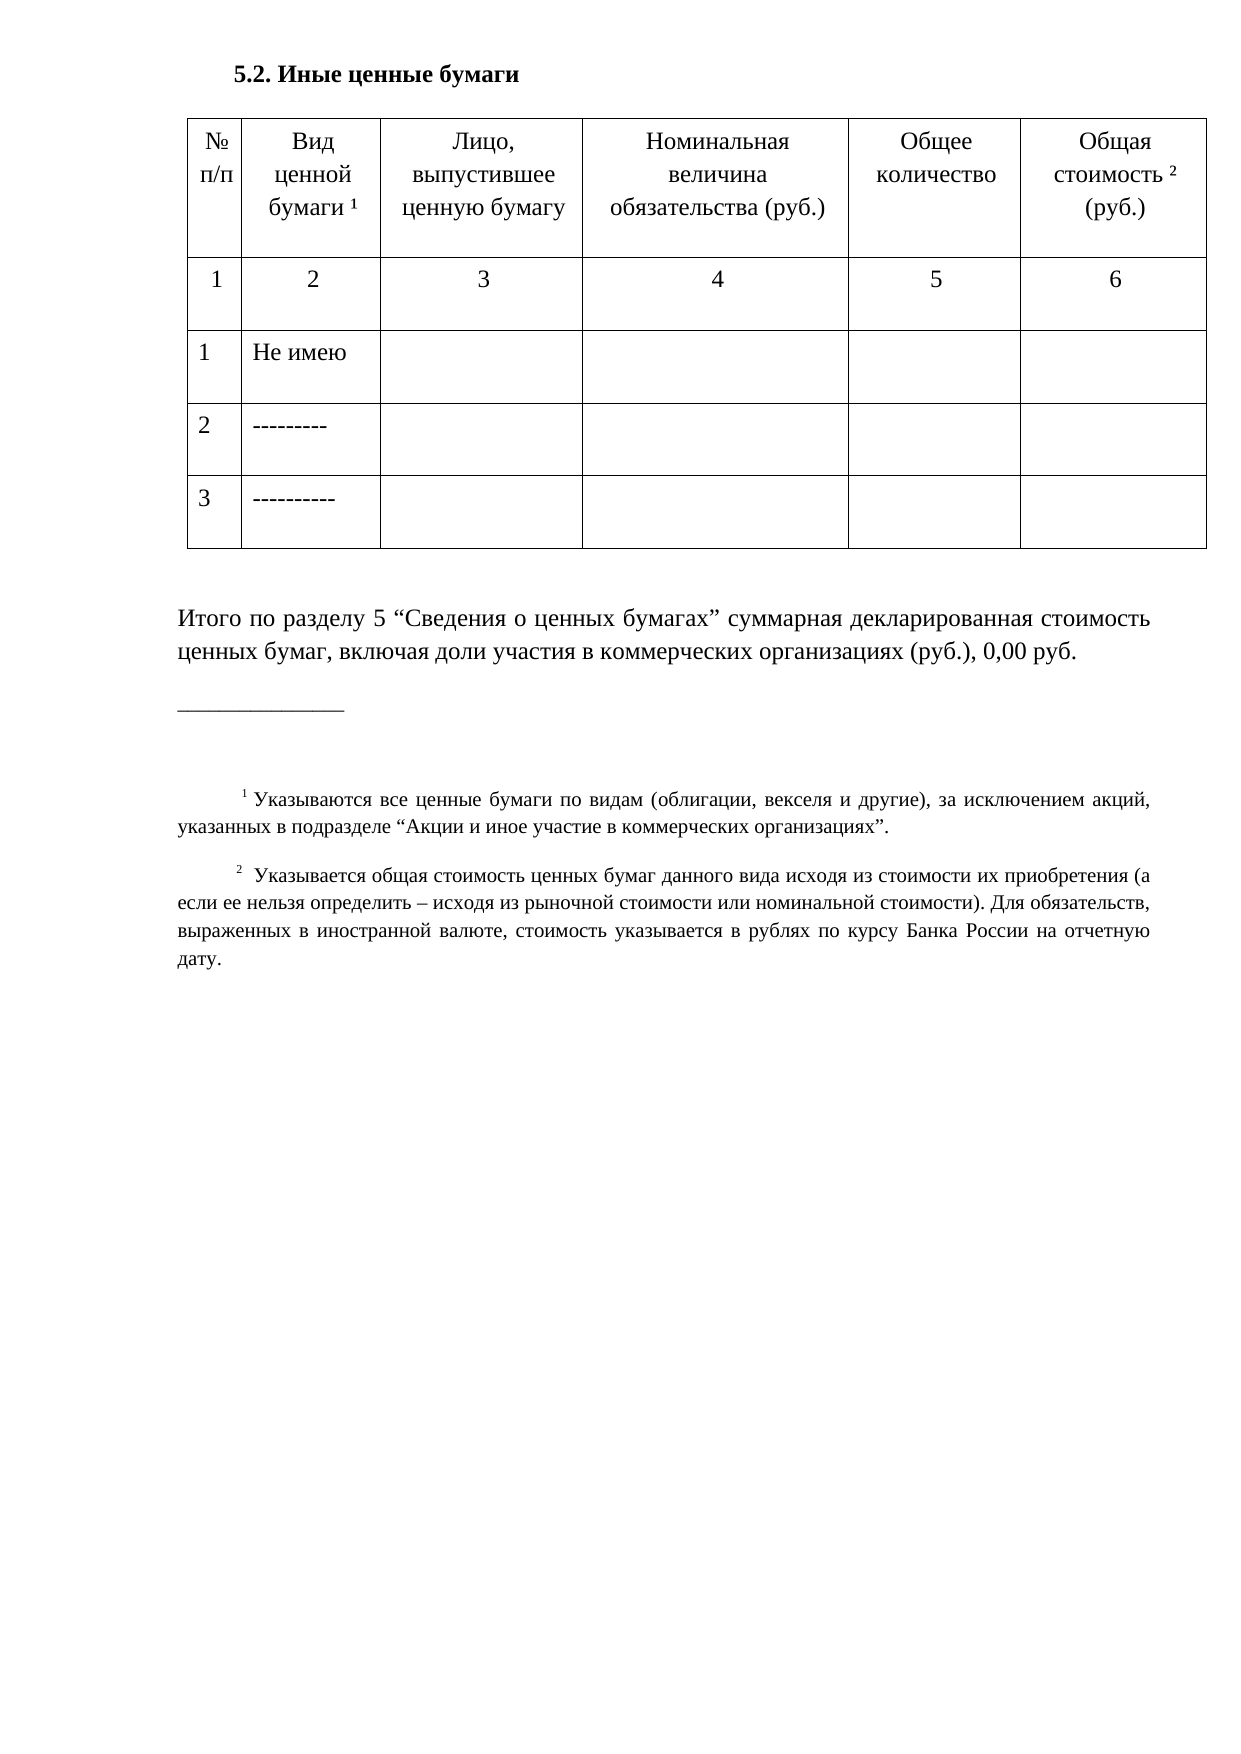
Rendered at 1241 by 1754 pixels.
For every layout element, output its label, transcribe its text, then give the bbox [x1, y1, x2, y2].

table_cell [1021, 476, 1206, 548]
table_cell ---------- [242, 476, 380, 548]
table_cell [583, 476, 848, 548]
text ________________ [177, 690, 1152, 714]
table_cell 5 [849, 258, 1020, 330]
table_cell Не имею [242, 331, 380, 402]
table_cell 2 [242, 258, 380, 330]
text 5.2. Иные ценные бумаги [177, 59, 1152, 88]
table_cell --------- [242, 404, 380, 475]
table_cell [849, 476, 1020, 548]
table_header Лицо, выпустившее ценную бумагу [381, 119, 582, 257]
table_header Общая стоимость ² (руб.) [1021, 119, 1206, 257]
table_header Номинальная величина обязательства (руб.) [583, 119, 848, 257]
table_cell [583, 404, 848, 475]
table_cell 6 [1021, 258, 1206, 330]
table_cell 4 [583, 258, 848, 330]
table_cell [381, 331, 582, 402]
table_cell 1 [188, 258, 241, 330]
table_cell [1021, 404, 1206, 475]
table_cell 1 [188, 331, 241, 402]
table_header Вид ценной бумаги ¹ [242, 119, 380, 257]
table_cell [381, 476, 582, 548]
table_cell [381, 404, 582, 475]
table_header Общее количество [849, 119, 1020, 257]
text 2 Указывается общая стоимость ценных бумаг данного вида исходя из стоимости их приобретения (а если ее нельзя определить – исходя из рыночной стоимости или номинальной стоимости). Для обязательств, выраженных в иностранной валюте, стоимость указывается в рублях по курсу Банка России на отчетную дату. [177, 863, 1152, 969]
table_cell 3 [381, 258, 582, 330]
table_header № п/п [188, 119, 241, 257]
table_cell [849, 331, 1020, 402]
table_cell 2 [188, 404, 241, 475]
table_cell [1021, 331, 1206, 402]
text 1 Указываются все ценные бумаги по видам (облигации, векселя и другие), за исключением акций, указанных в подразделе “Акции и иное участие в коммерческих организациях”. [177, 787, 1152, 838]
table_cell [583, 331, 848, 402]
text Итого по разделу 5 “Сведения о ценных бумагах” суммарная декларированная стоимость ценных бумаг, включая доли участия в коммерческих организациях (руб.), 0,00 руб. [177, 603, 1152, 664]
table_cell 3 [188, 476, 241, 548]
table_cell [849, 404, 1020, 475]
